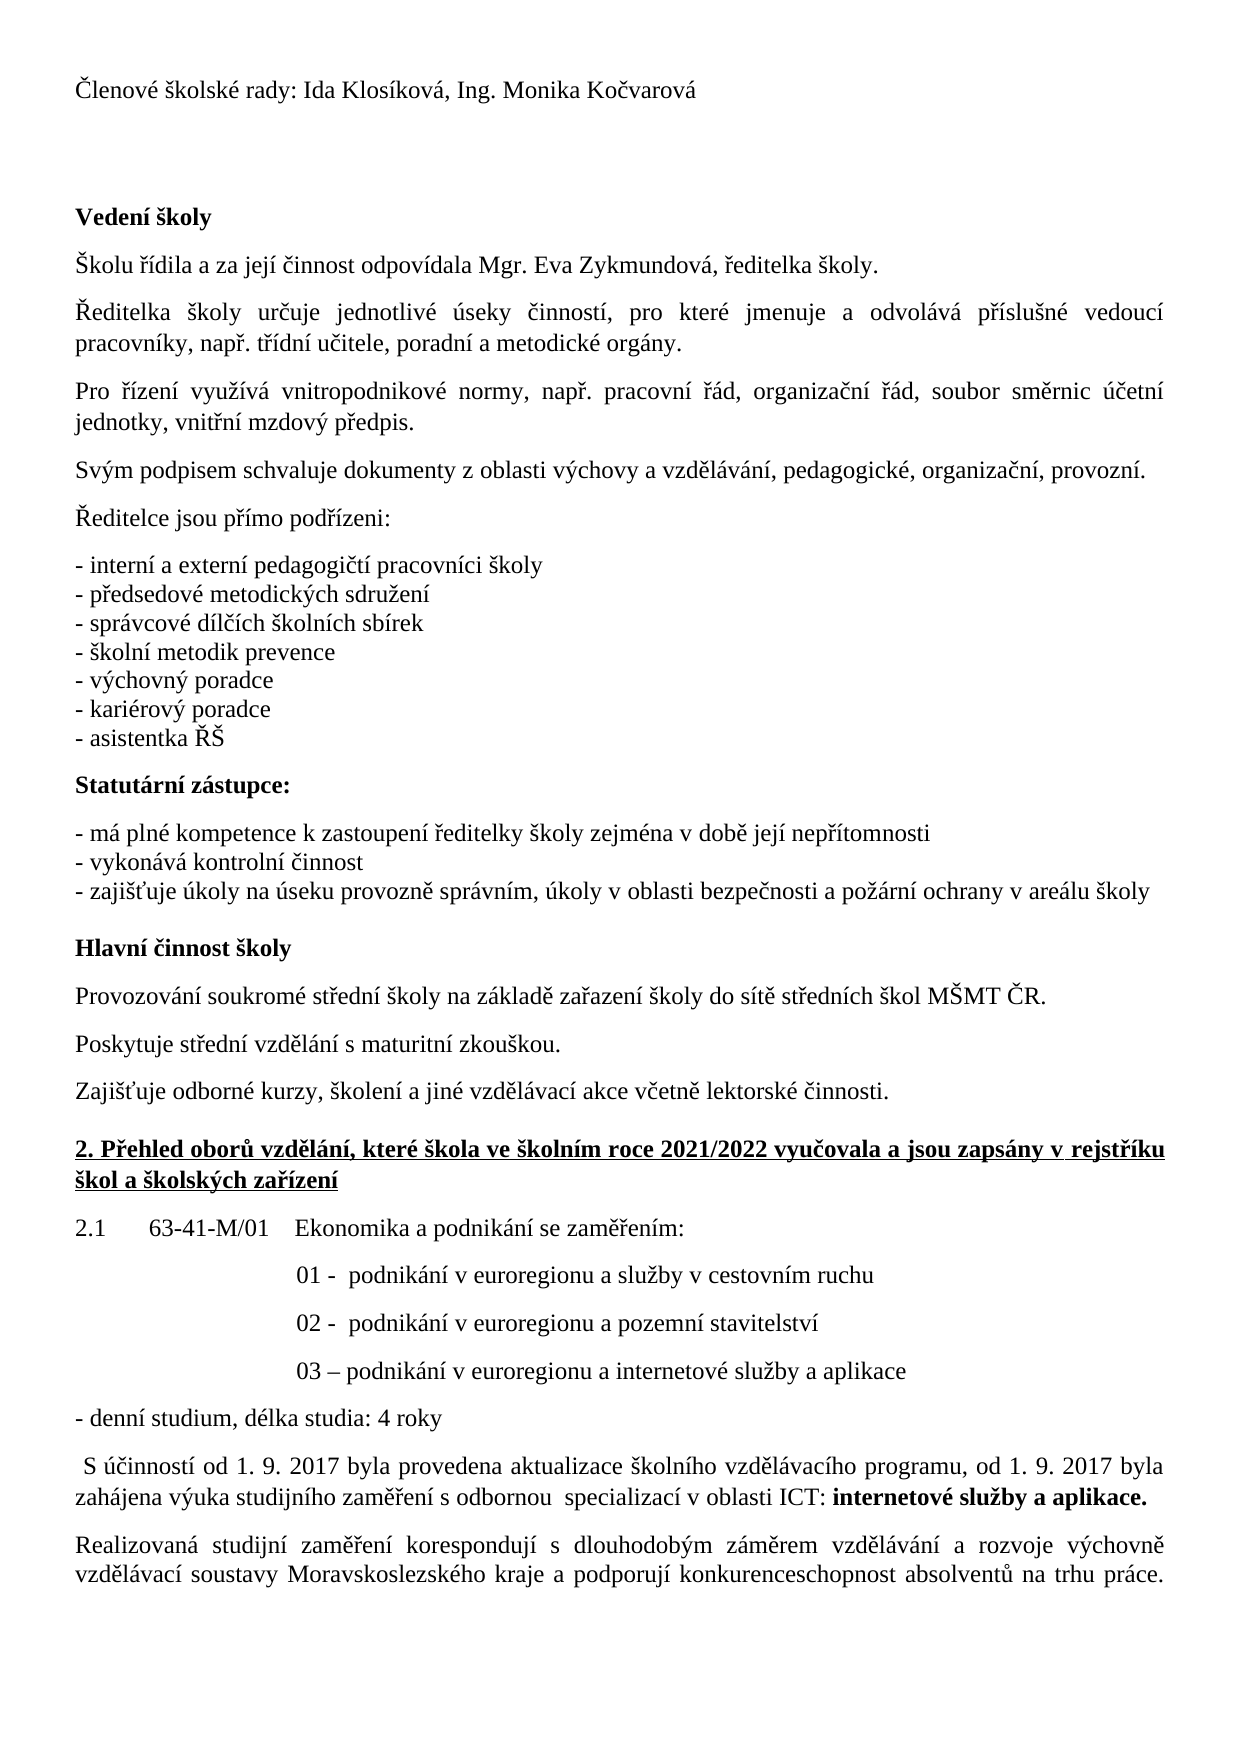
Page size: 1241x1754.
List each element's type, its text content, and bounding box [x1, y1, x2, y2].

text - kariérový poradce [75, 694, 1165, 723]
text 2. Přehled oborů vzdělání, které škola ve školním roce 2021/2022 vyučovala a jsou zapsány v rejstříku škol a školských zařízení [75, 1160, 1165, 1194]
text - předsedové metodických sdružení [75, 579, 1165, 608]
text - školní metodik prevence [75, 637, 1165, 665]
text - vykonává kontrolní činnost [75, 847, 1165, 876]
text Realizovaná studijní zaměření korespondují s dlouhodobým záměrem vzdělávání a rozvoje výchovně vzdělávací soustavy Moravskoslezského kraje a podporují konkurenceschopnost absolventů na trhu práce. [75, 1530, 1165, 1616]
text - správcové dílčích školních sbírek [75, 608, 1165, 637]
text S účinností od 1. 9. 2017 byla provedena aktualizace školního vzdělávacího programu, od 1. 9. 2017 byla zahájena výuka studijního zaměření s odbornou specializací v oblasti ICT: internetové služby a aplikace. [75, 1451, 1165, 1511]
text Zajišťuje odborné kurzy, školení a jiné vzdělávací akce včetně lektorské činnosti. [75, 1076, 1165, 1105]
text Ředitelka školy určuje jednotlivé úseky činností, pro které jmenuje a odvolává příslušné vedoucí pracovníky, např. třídní učitele, poradní a metodické orgány. [75, 297, 1165, 357]
text 02 - podnikání v euroregionu a pozemní stavitelství [75, 1308, 1165, 1337]
text 03 – podnikání v euroregionu a internetové služby a aplikace [75, 1356, 1165, 1384]
text - má plné kompetence k zastoupení ředitelky školy zejména v době její nepřítomnosti [75, 818, 1165, 847]
text 01 - podnikání v euroregionu a služby v cestovním ruchu [75, 1260, 1165, 1289]
text Členové školské rady: Ida Klosíková, Ing. Monika Kočvarová [75, 75, 1165, 104]
text - denní studium, délka studia: 4 roky [75, 1403, 1165, 1432]
text - výchovný poradce [75, 665, 1165, 694]
text Vedení školy [75, 202, 1165, 231]
text Hlavní činnost školy [75, 933, 1165, 962]
text Ředitelce jsou přímo podřízeni: [75, 503, 1165, 531]
text - asistentka ŘŠ [75, 723, 1165, 752]
text 2. Přehled oborů vzdělání, které škola ve školním roce 2021/2022 vyučovala a jsou zapsány v rejstříku škol a školských zařízení [75, 1134, 1165, 1159]
text Poskytuje střední vzdělání s maturitní zkouškou. [75, 1029, 1165, 1057]
text Pro řízení využívá vnitropodnikové normy, např. pracovní řád, organizační řád, soubor směrnic účetní jednotky, vnitřní mzdový předpis. [75, 376, 1165, 436]
text - zajišťuje úkoly na úseku provozně správním, úkoly v oblasti bezpečnosti a požární ochrany v areálu školy [75, 876, 1165, 904]
text - interní a externí pedagogičtí pracovníci školy [75, 550, 1165, 579]
text Statutární zástupce: [75, 771, 1165, 799]
text Provozování soukromé střední školy na základě zařazení školy do sítě středních škol MŠMT ČR. [75, 981, 1165, 1010]
text Školu řídila a za její činnost odpovídala Mgr. Eva Zykmundová, ředitelka školy. [75, 250, 1165, 278]
text 2.1 63-41-M/01 Ekonomika a podnikání se zaměřením: [75, 1213, 1165, 1241]
text Svým podpisem schvaluje dokumenty z oblasti výchovy a vzdělávání, pedagogické, organizační, provozní. [75, 455, 1165, 484]
